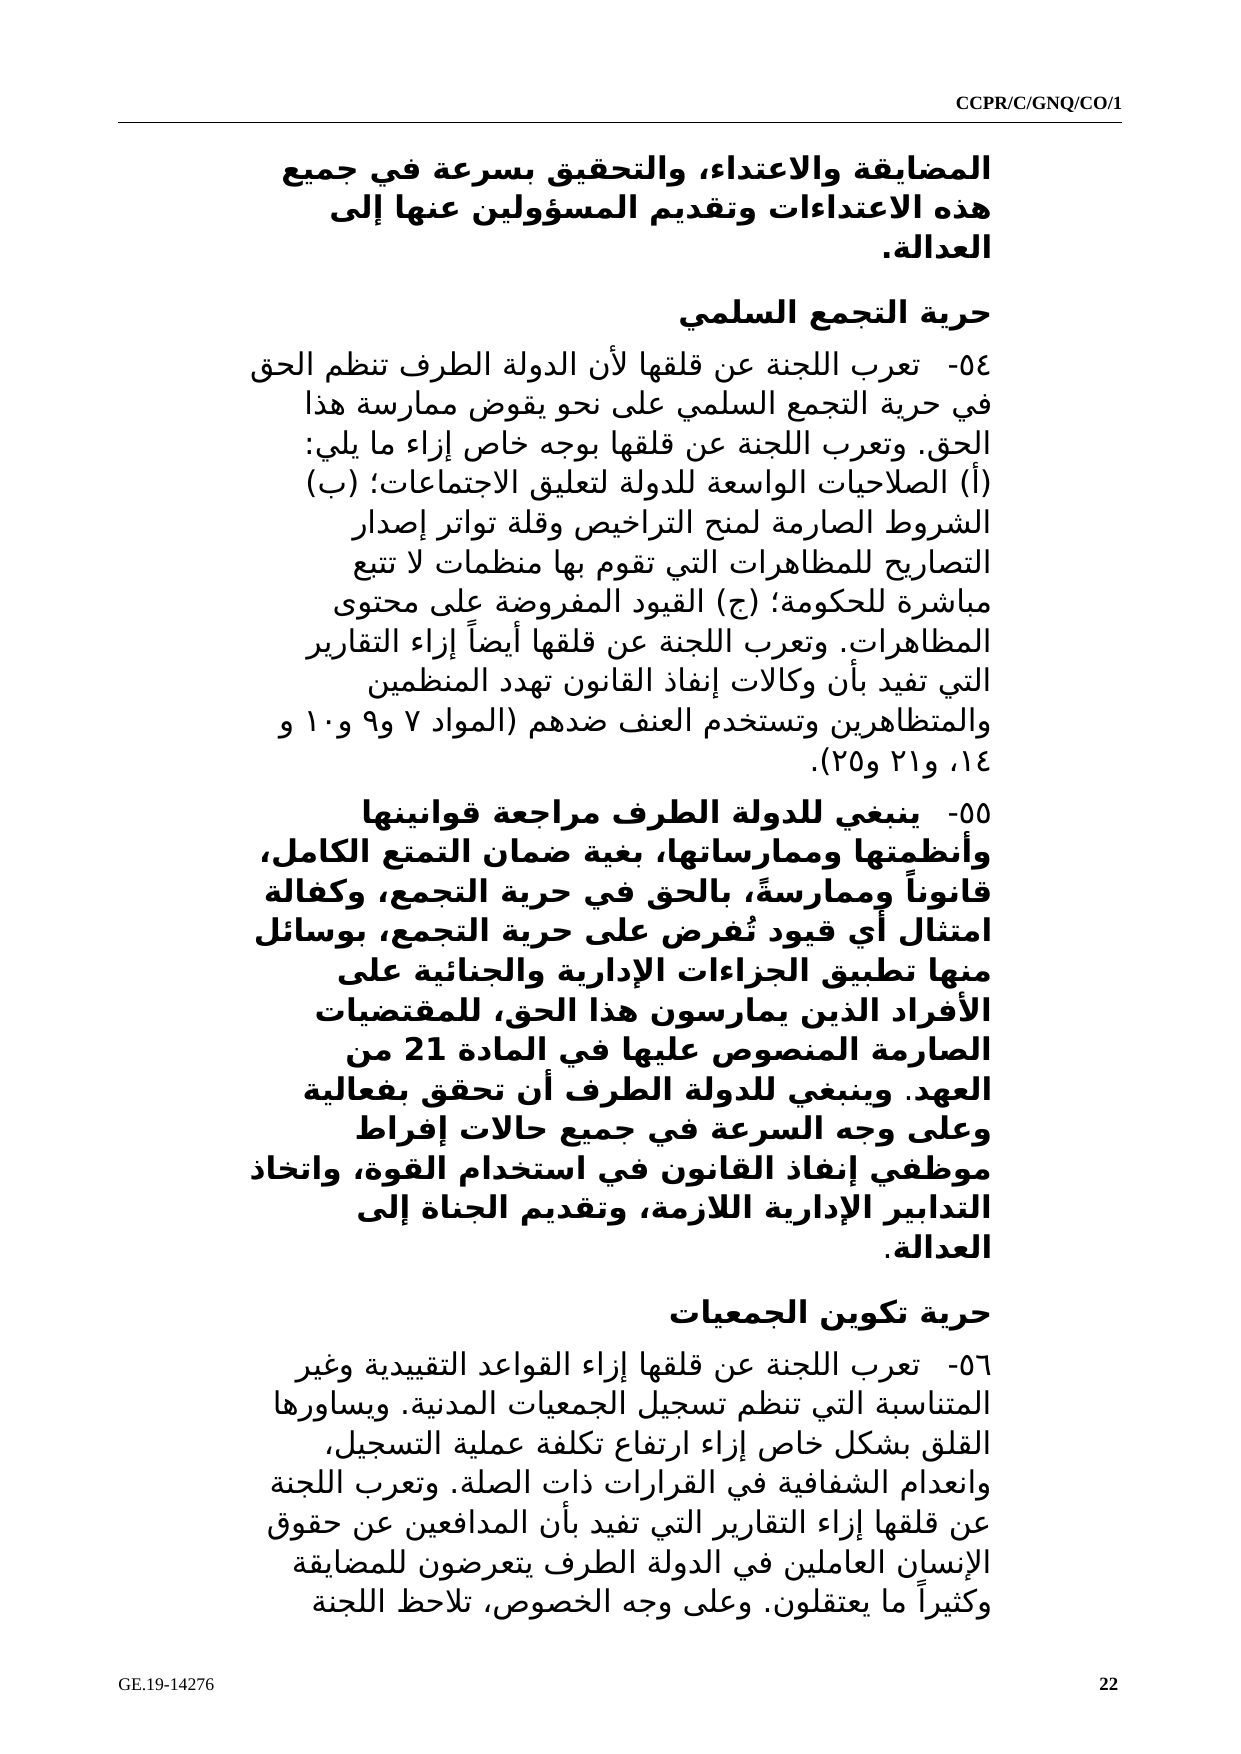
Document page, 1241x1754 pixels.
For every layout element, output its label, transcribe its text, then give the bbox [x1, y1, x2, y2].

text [248, 148, 992, 266]
text ٥٥- ينبغي للدولة الطرف مراجعة قوانينها وأنظمتها وممارساتها، بغية ضمان التمتع الكامل، قانوناً وممارسةً، بالحق في حرية التجمع، وكفالة امتثال أي قيود تُفرض على حرية التجمع، بوسائل منها تطبيق الجزاءات الإدارية والجنائية على الأفراد الذين يمارسون هذا الحق، للمقتضيات الصارمة المنصوص عليها في المادة 21 من العهد. وينبغي للدولة الطرف أن تحقق بفعالية وعلى وجه السرعة في جميع حالات إفراط موظفي إنفاذ القانون في استخدام القوة، واتخاذ التدابير الإدارية اللازمة، وتقديم الجناة إلى العدالة. [248, 791, 992, 1266]
text حرية تكوين الجمعيات [248, 1291, 1122, 1331]
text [248, 1343, 992, 1621]
text ٥٤- تعرب اللجنة عن قلقها لأن الدولة الطرف تنظم الحق في حرية التجمع السلمي على نحو يقوض ممارسة هذا الحق. وتعرب اللجنة عن قلقها بوجه خاص إزاء ما يلي: (أ) الصلاحيات الواسعة للدولة لتعليق الاجتماعات؛ (ب) الشروط الصارمة لمنح التراخيص وقلة تواتر إصدار التصاريح للمظاهرات التي تقوم بها منظمات لا تتبع مباشرة للحكومة؛ (ج) القيود المفروضة على محتوى المظاهرات. وتعرب اللجنة عن قلقها أيضاً إزاء التقارير التي تفيد بأن وكالات إنفاذ القانون تهدد المنظمين والمتظاهرين وتستخدم العنف ضدهم (المواد ٧ و٩ و١٠ و١٤، و٢١ و٢٥). [248, 343, 992, 779]
text حرية التجمع السلمي [248, 291, 1122, 331]
